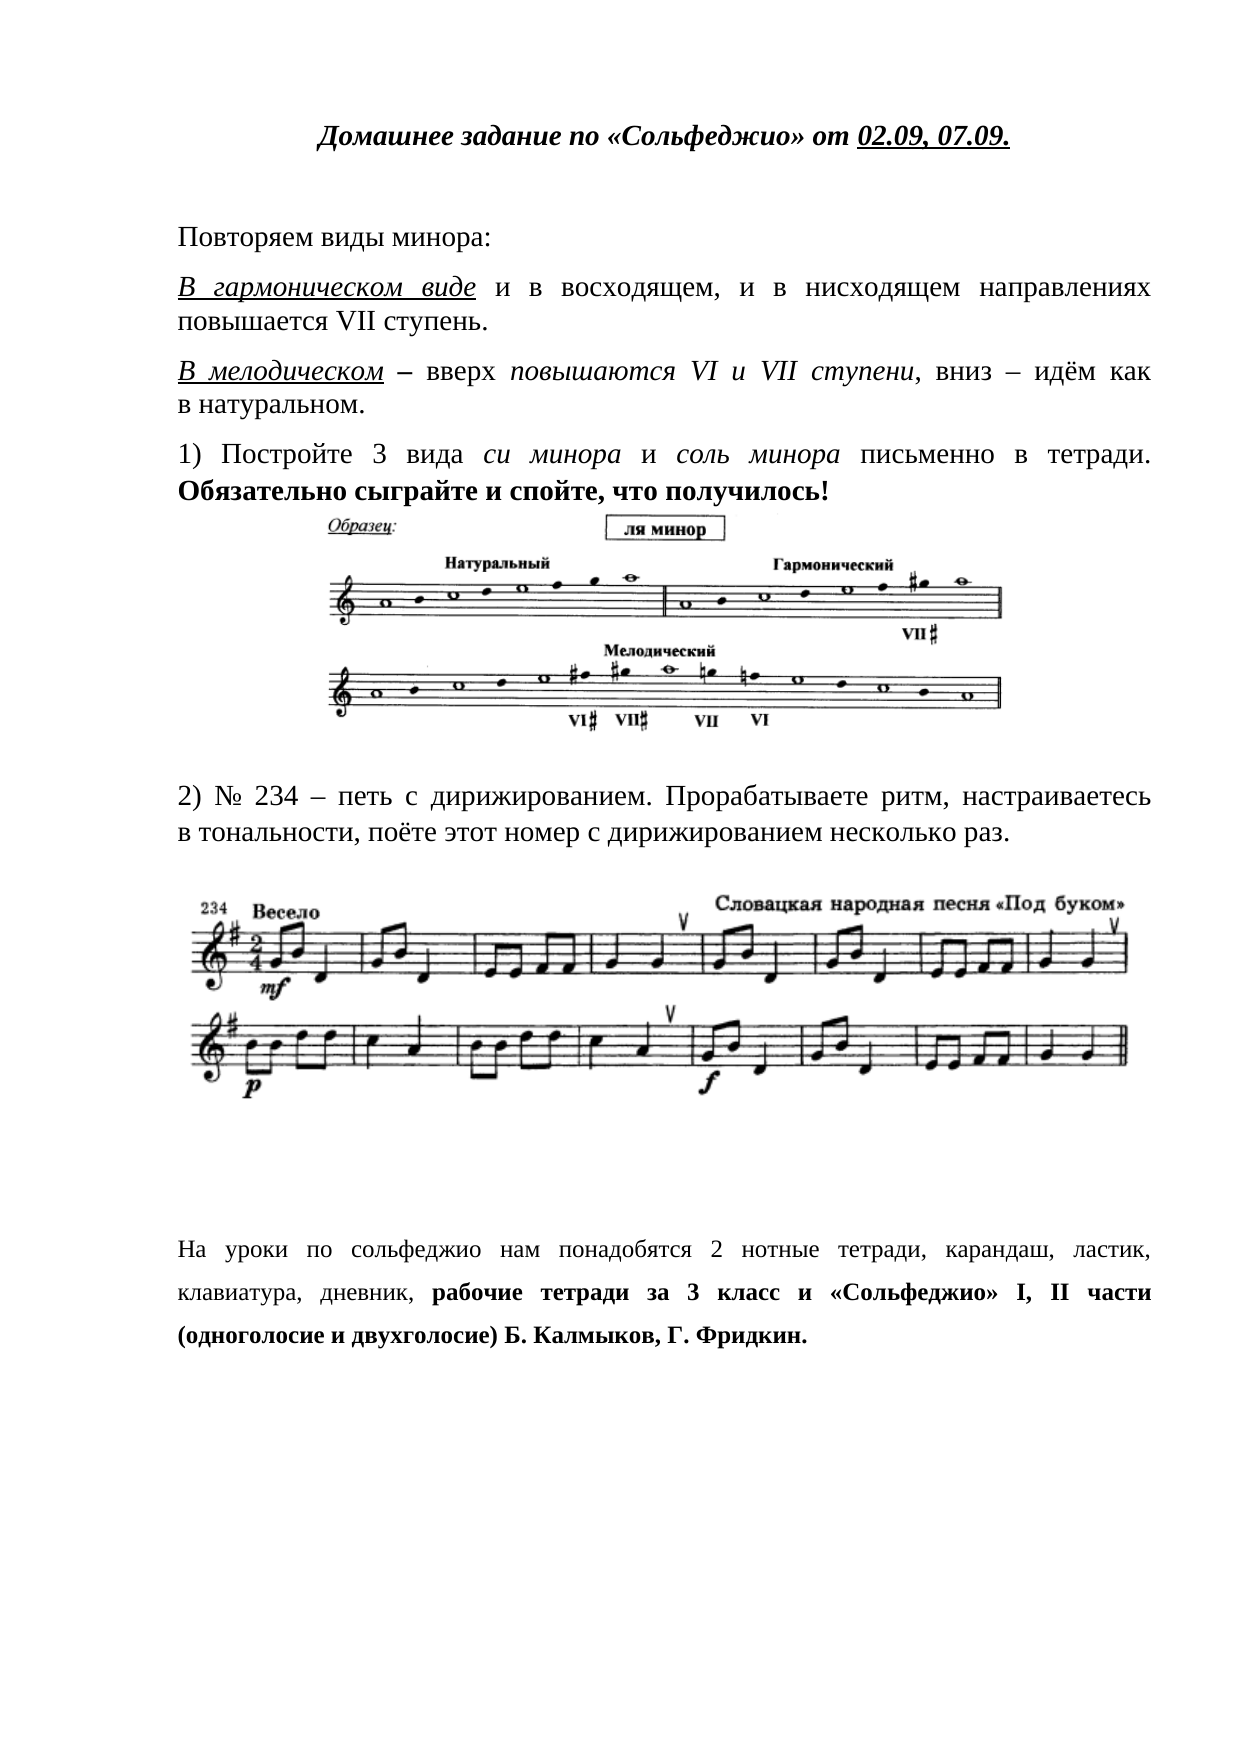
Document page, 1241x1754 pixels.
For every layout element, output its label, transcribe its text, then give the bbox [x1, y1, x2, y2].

text На уроки по сольфеджио нам понадобятся 2 нотные тетради, карандаш, ластик, клавиатура, дневник, рабочие тетради за 3 класс и «Сольфеджио» I, II части (одноголосие и двухголосие) Б. Калмыков, Г. Фридкин. [177, 1234, 1152, 1349]
text 1) Постройте 3 вида си минора и соль минора письменно в тетради. Обязательно сыграйте и спойте, что получилось! [177, 437, 1152, 506]
text В гармоническом виде и в восходящем, и в нисходящем направлениях повышается VII ступень. [177, 269, 1152, 336]
text Повторяем виды минора: [177, 219, 1152, 252]
text 2) № 234 – петь с дирижированием. Прорабатываете ритм, настраиваетесь в тональности, поёте этот номер с дирижированием несколько раз. [177, 778, 1152, 848]
text В мелодическом – вверх повышаются VI и VII ступени, вниз – идём как в натуральном. [177, 353, 1152, 420]
picture [315, 508, 1013, 741]
text Домашнее задание по «Сольфеджио» от 02.09, 07.09. [177, 118, 1152, 152]
picture [177, 886, 1151, 1100]
